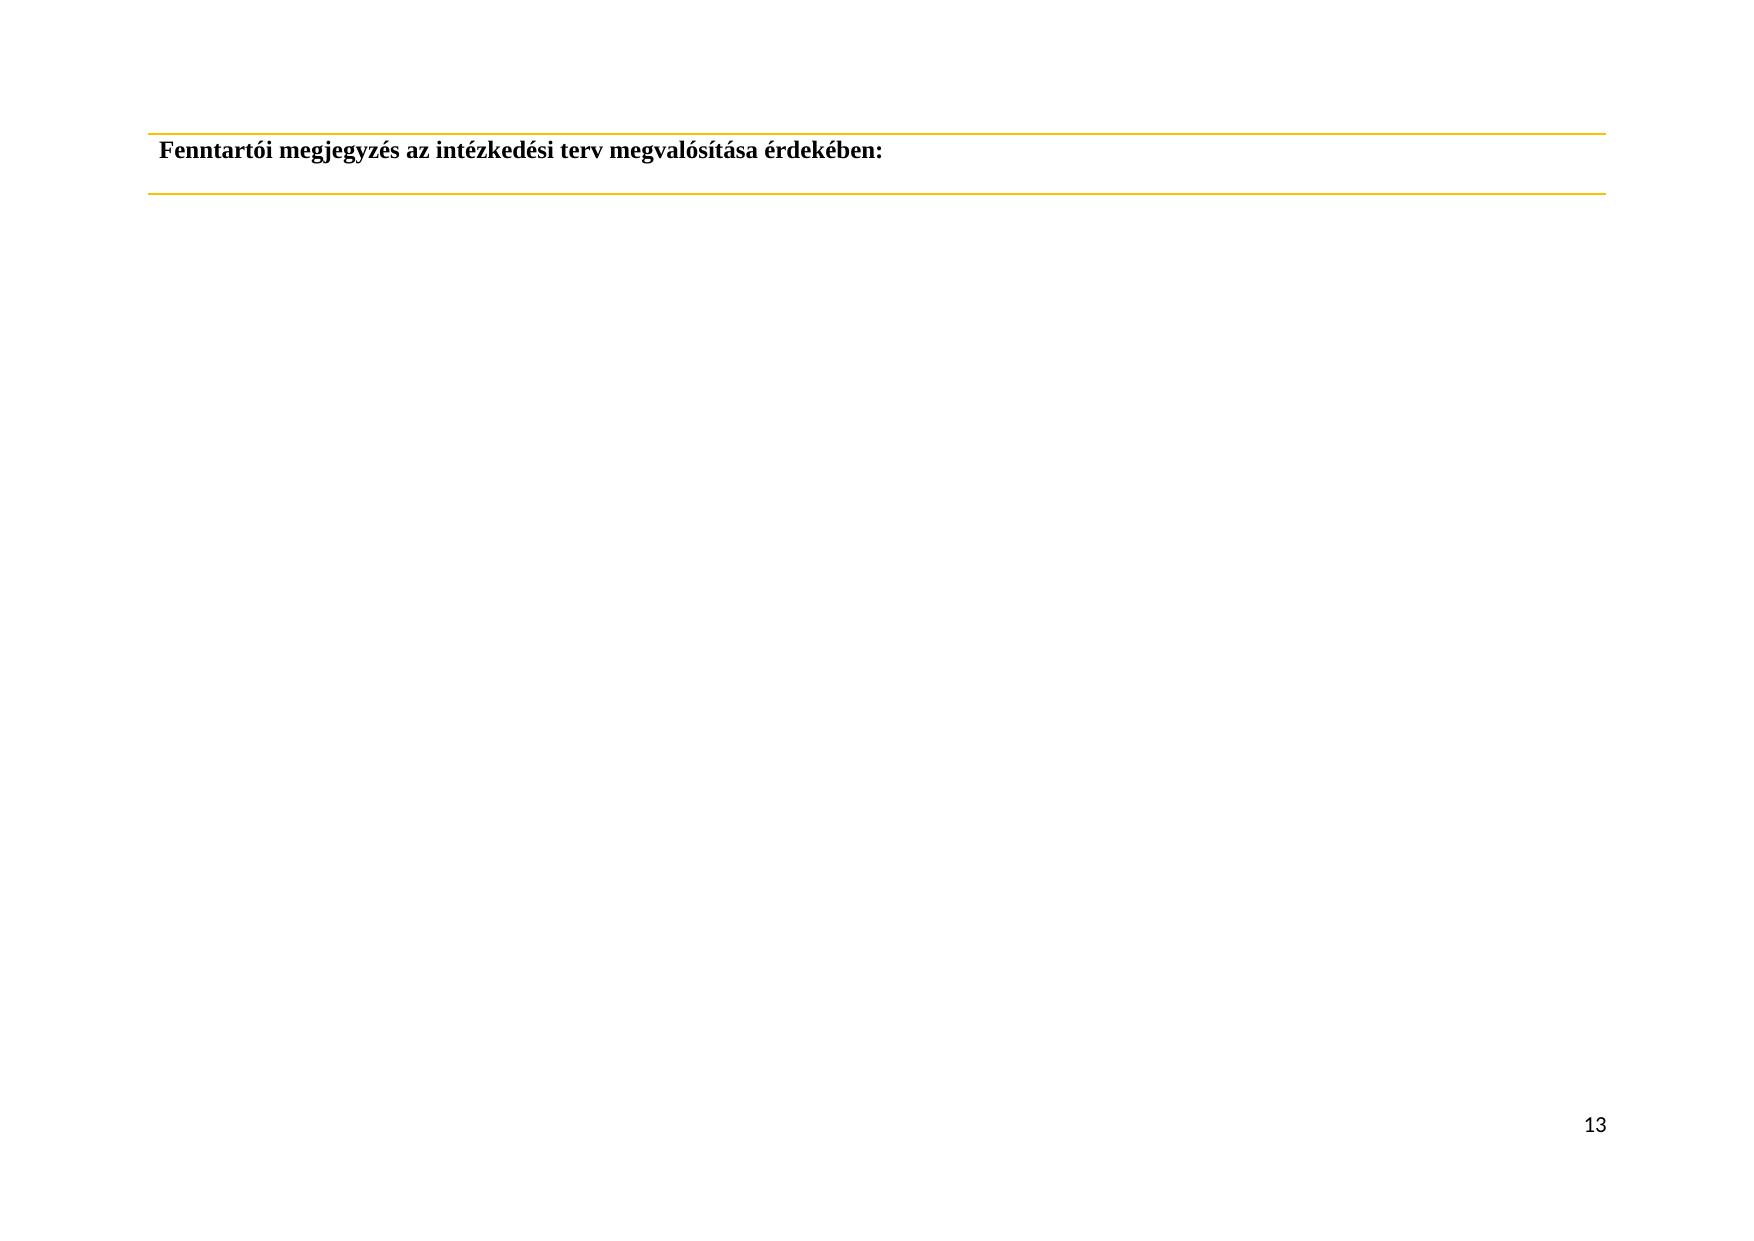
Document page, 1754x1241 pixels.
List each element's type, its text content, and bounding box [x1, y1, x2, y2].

table_header Fenntartói megjegyzés az intézkedési terv megvalósítása érdekében: [148, 135, 1606, 192]
